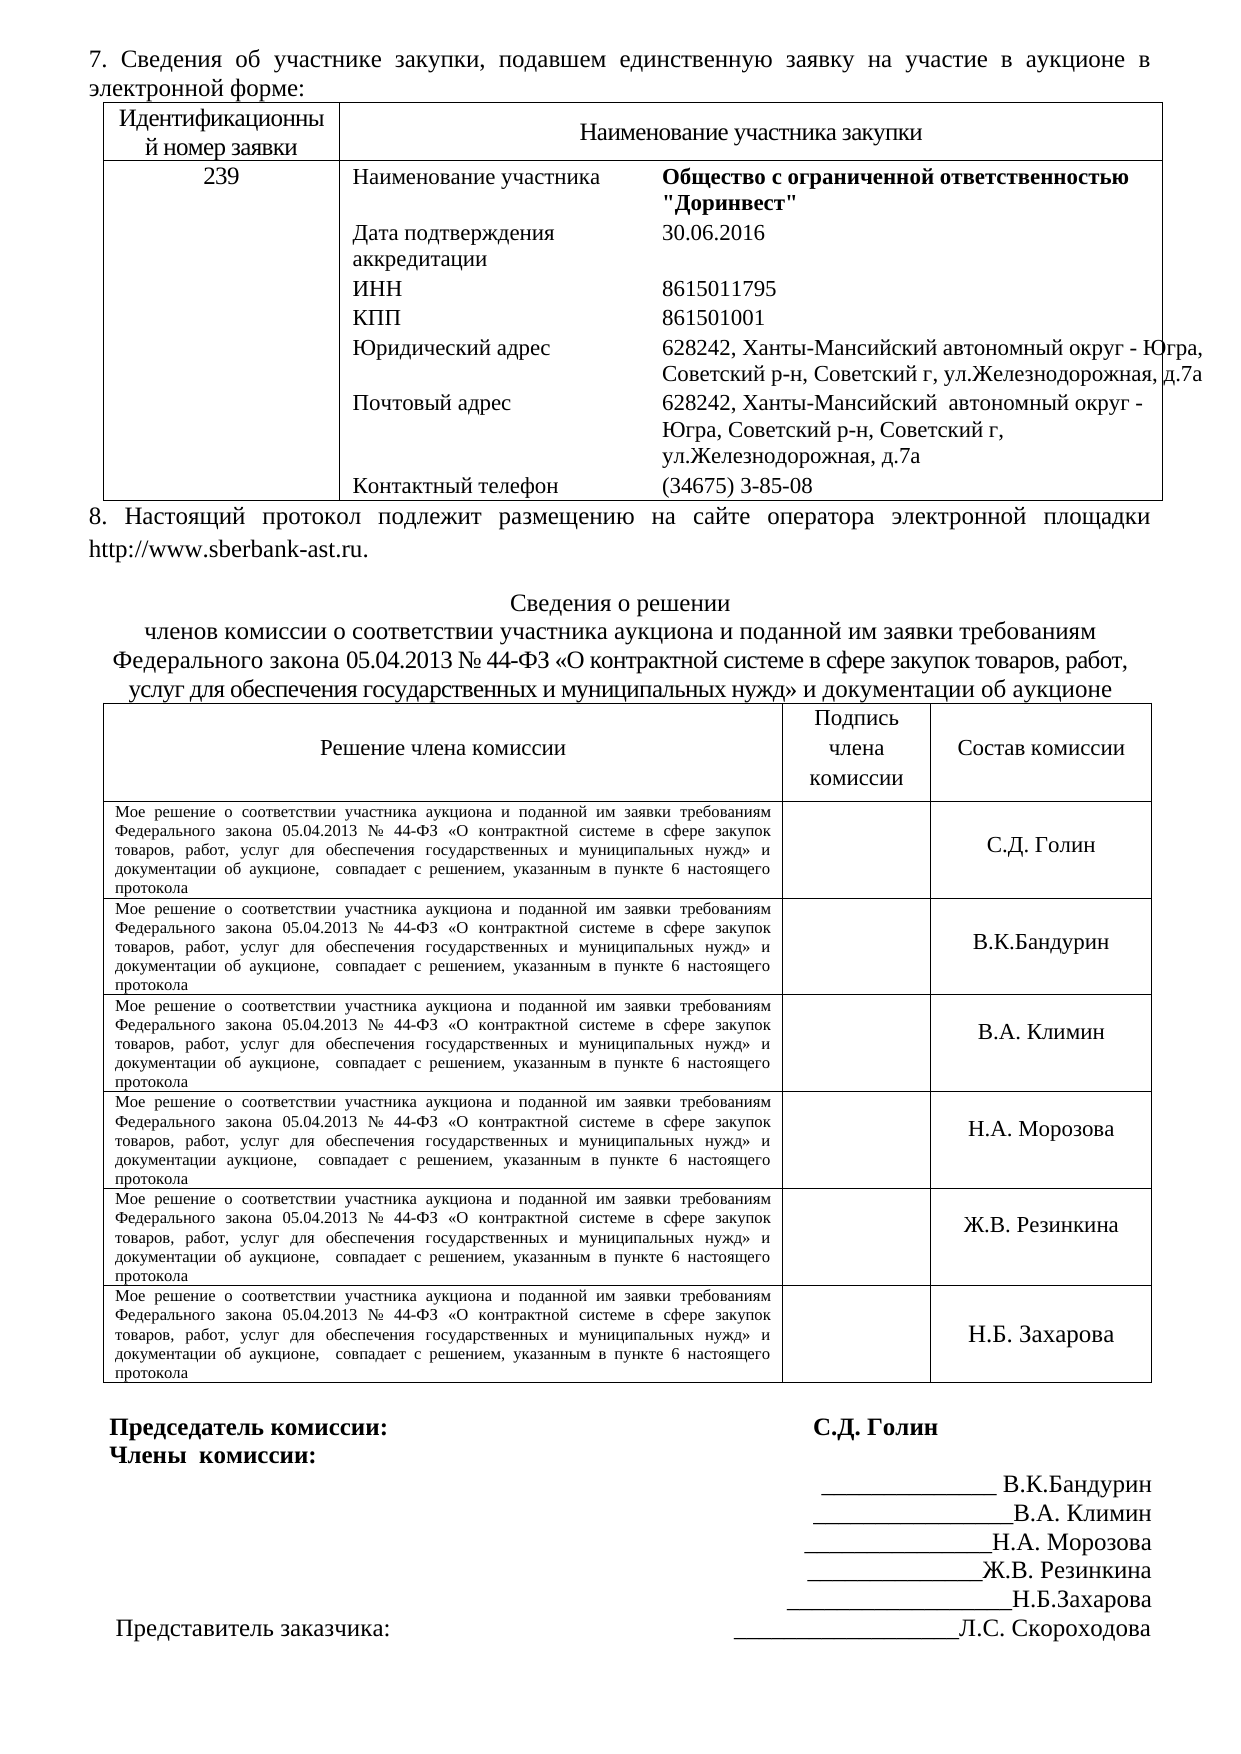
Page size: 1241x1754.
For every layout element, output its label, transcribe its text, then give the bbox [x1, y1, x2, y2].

table_cell [783, 1092, 930, 1188]
table_cell Мое решение о соответствии участника аукциона и поданной им заявки требованиям Федерального закона 05.04.2013 № 44-ФЗ «О контрактной системе в сфере закупок товаров, работ, услуг для обеспечения государственных и муниципальных нужд» и документации об аукционе, совпадает с решением, указанным в пункте 6 настоящего протокола [104, 1286, 782, 1382]
table_cell Мое решение о соответствии участника аукциона и поданной им заявки требованиям Федерального закона 05.04.2013 № 44-ФЗ «О контрактной системе в сфере закупок товаров, работ, услуг для обеспечения государственных и муниципальных нужд» и документации об аукционе, совпадает с решением, указанным в пункте 6 настоящего протокола [104, 995, 782, 1091]
table_cell [783, 1189, 930, 1285]
table_cell Мое решение о соответствии участника аукциона и поданной им заявки требованиям Федерального закона 05.04.2013 № 44-ФЗ «О контрактной системе в сфере закупок товаров, работ, услуг для обеспечения государственных и муниципальных нужд» и документации об аукционе, совпадает с решением, указанным в пункте 6 настоящего протокола [104, 899, 782, 994]
table_header Подпись члена комиссии [783, 704, 930, 801]
text __________________Н.Б.Захарова [0, 1584, 1152, 1613]
table_header Идентификационный номер заявки [104, 103, 339, 160]
table_cell [783, 802, 930, 897]
text ______________Ж.В. Резинкина [0, 1555, 1152, 1584]
table_cell В.К.Бандурин [931, 899, 1151, 994]
text Председатель комиссии: С.Д. Голин [59, 1412, 1152, 1440]
table_cell [783, 899, 930, 994]
table_cell Мое решение о соответствии участника аукциона и поданной им заявки требованиям Федерального закона 05.04.2013 № 44-ФЗ «О контрактной системе в сфере закупок товаров, работ, услуг для обеспечения государственных и муниципальных нужд» и документации аукционе, совпадает с решением, указанным в пункте 6 настоящего протокола [104, 1092, 782, 1188]
table_cell С.Д. Голин [931, 802, 1151, 897]
table_header Наименование участника закупки [340, 103, 1162, 160]
text 7. Сведения об участнике закупки, подавшем единственную заявку на участие в аукционе в электронной форме: [89, 44, 1152, 102]
table_cell В.А. Климин [931, 995, 1151, 1091]
table_cell Ж.В. Резинкина [931, 1189, 1151, 1285]
table_cell 239 [104, 161, 339, 500]
text Сведения о решении [89, 588, 1152, 616]
table_cell Н.Б. Захарова [931, 1286, 1151, 1382]
text 8. Настоящий протокол подлежит размещению на сайте оператора электронной площадки http://www.sberbank-ast.ru. [89, 501, 1152, 562]
text _______________Н.А. Морозова [0, 1527, 1152, 1555]
text Члены комиссии: [59, 1440, 1152, 1469]
table_header Решение члена комиссии [104, 704, 782, 801]
text Представитель заказчика: __________________Л.С. Скороходова [59, 1613, 1152, 1642]
table_cell [340, 161, 1162, 500]
text членов комиссии о соответствии участника аукциона и поданной им заявки требованиям Федерального закона 05.04.2013 № 44-ФЗ «О контрактной системе в сфере закупок товаров, работ, услуг для обеспечения государственных и муниципальных нужд» и документации об аукционе [89, 616, 1152, 703]
table_cell [783, 1286, 930, 1382]
table_cell [783, 995, 930, 1091]
table_cell Мое решение о соответствии участника аукциона и поданной им заявки требованиям Федерального закона 05.04.2013 № 44-ФЗ «О контрактной системе в сфере закупок товаров, работ, услуг для обеспечения государственных и муниципальных нужд» и документации об аукционе, совпадает с решением, указанным в пункте 6 настоящего протокола [104, 802, 782, 897]
text ________________В.А. Климин [0, 1498, 1152, 1527]
table_cell Мое решение о соответствии участника аукциона и поданной им заявки требованиям Федерального закона 05.04.2013 № 44-ФЗ «О контрактной системе в сфере закупок товаров, работ, услуг для обеспечения государственных и муниципальных нужд» и документации об аукционе, совпадает с решением, указанным в пункте 6 настоящего протокола [104, 1189, 782, 1285]
table_cell Н.А. Морозова [931, 1092, 1151, 1188]
text ______________ В.К.Бандурин [59, 1469, 1152, 1498]
table_header Состав комиссии [931, 704, 1151, 801]
